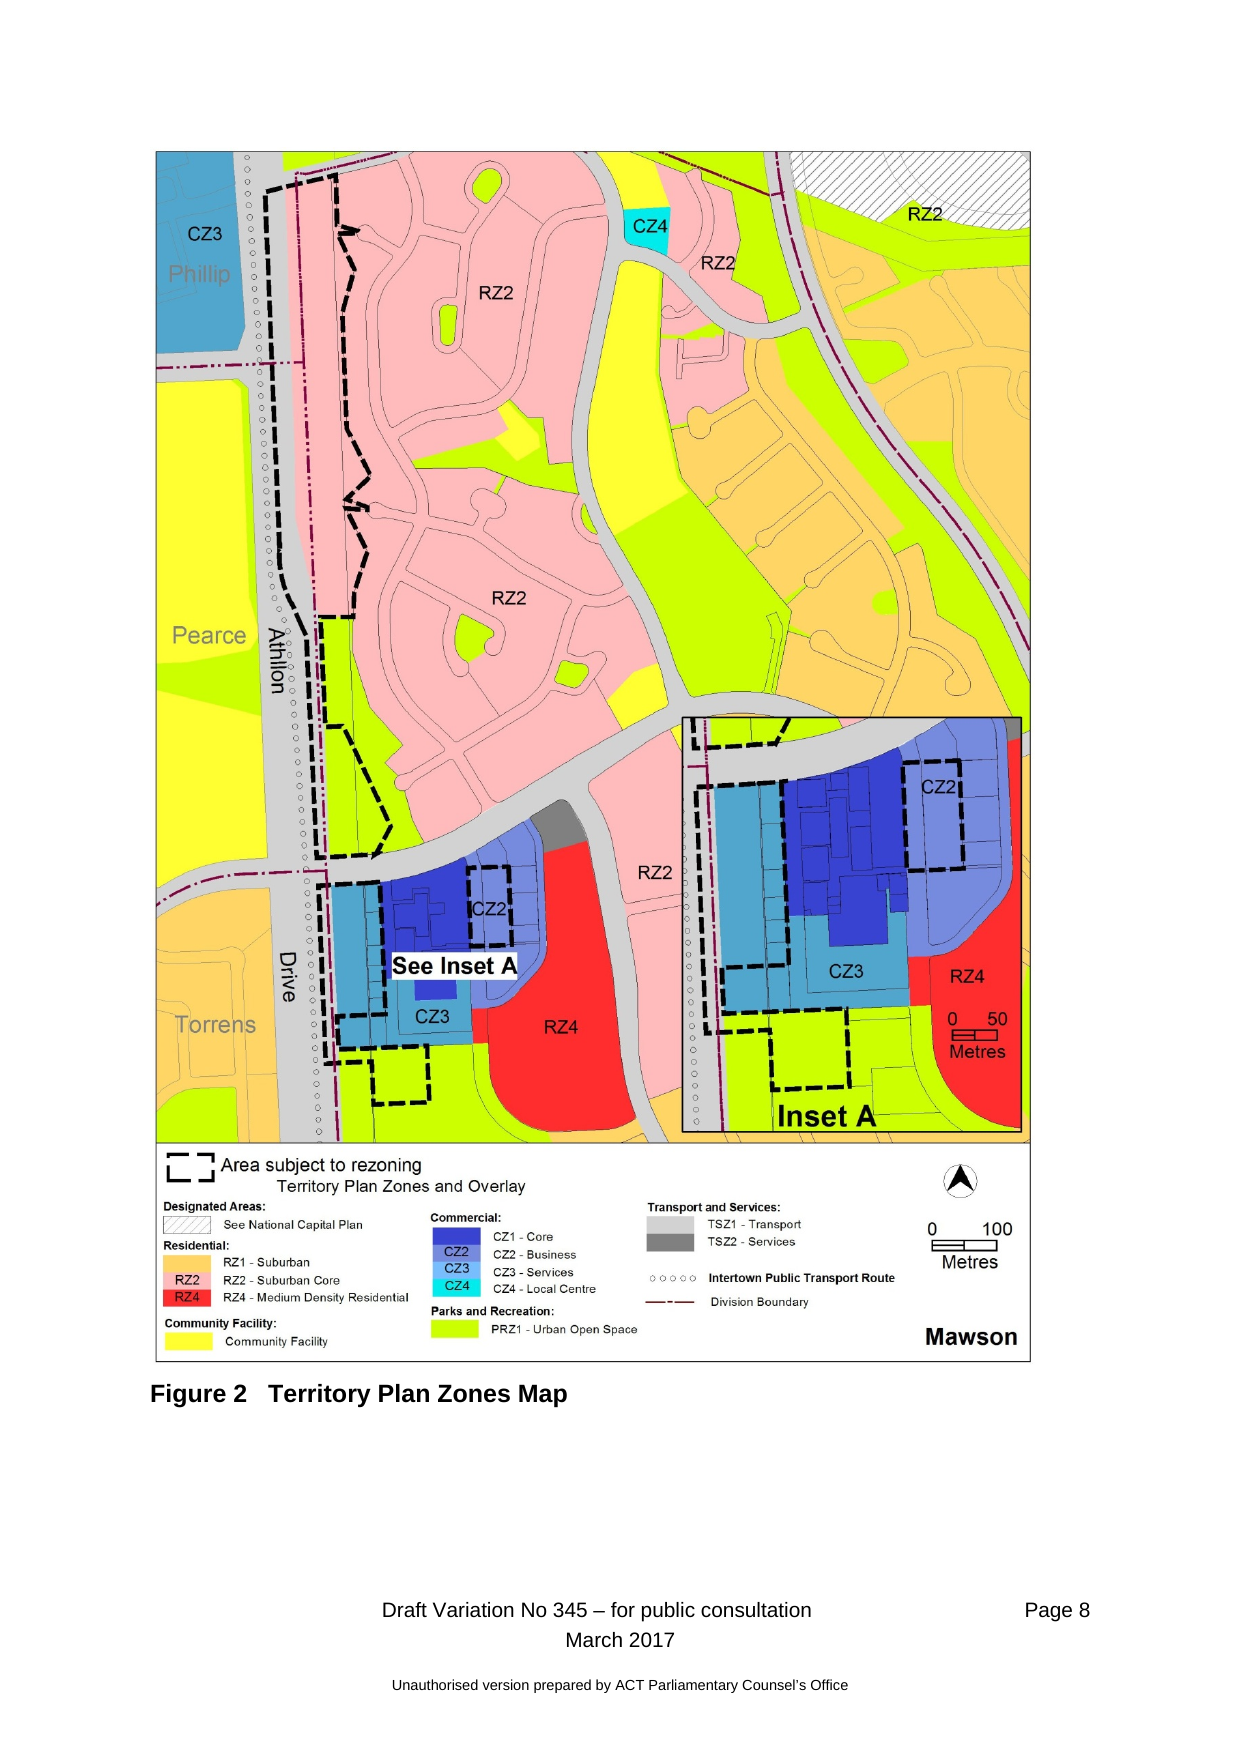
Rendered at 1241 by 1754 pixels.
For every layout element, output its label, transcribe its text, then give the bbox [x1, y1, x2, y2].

text Figure 2 Territory Plan Zones Map [150, 1379, 1090, 1408]
picture [150, 147, 1038, 1367]
